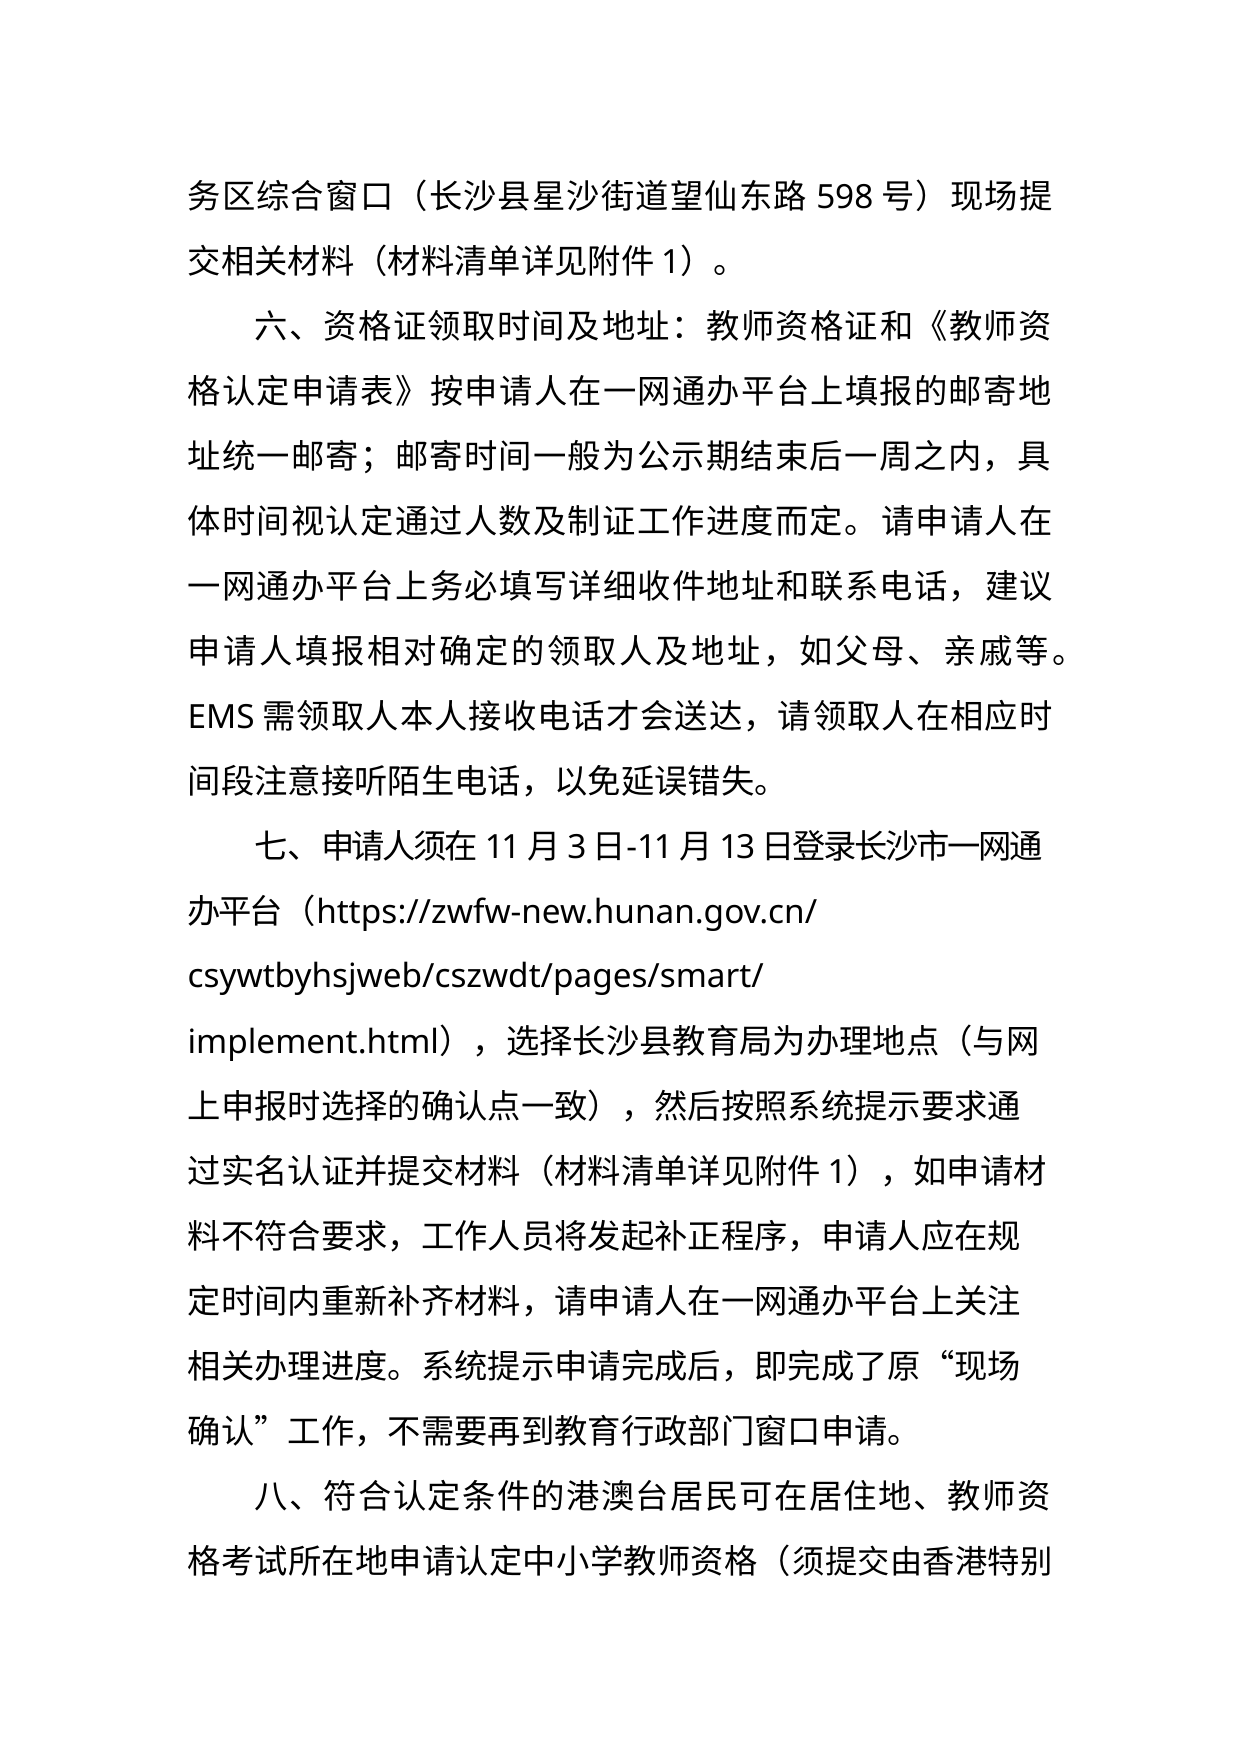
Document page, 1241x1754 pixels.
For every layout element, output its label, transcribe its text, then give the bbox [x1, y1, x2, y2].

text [187, 1462, 1053, 1592]
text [187, 162, 1053, 292]
text 六、资格证领取时间及地址：教师资格证和《教师资格认定申请表》按申请人在一网通办平台上填报的邮寄地址统一邮寄；邮寄时间一般为公示期结束后一周之内，具体时间视认定通过人数及制证工作进度而定。请申请人在一网通办平台上务必填写详细收件地址和联系电话，建议申请人填报相对确定的领取人及地址，如父母、亲戚等。EMS需领取人本人接收电话才会送达，请领取人在相应时间段注意接听陌生电话，以免延误错失。 [187, 292, 1053, 812]
text 七、申请人须在11月3日-11月13日登录长沙市一网通办平台（https://zwfw-new.hunan.gov.cn/csywtbyhsjweb/cszwdt/pages/smart/implement.html），选择长沙县教育局为办理地点（与网上申报时选择的确认点一致），然后按照系统提示要求通过实名认证并提交材料（材料清单详见附件1），如申请材料不符合要求，工作人员将发起补正程序，申请人应在规定时间内重新补齐材料，请申请人在一网通办平台上关注相关办理进度。系统提示申请完成后，即完成了原“现场确认”工作，不需要再到教育行政部门窗口申请。 [187, 812, 1053, 1462]
